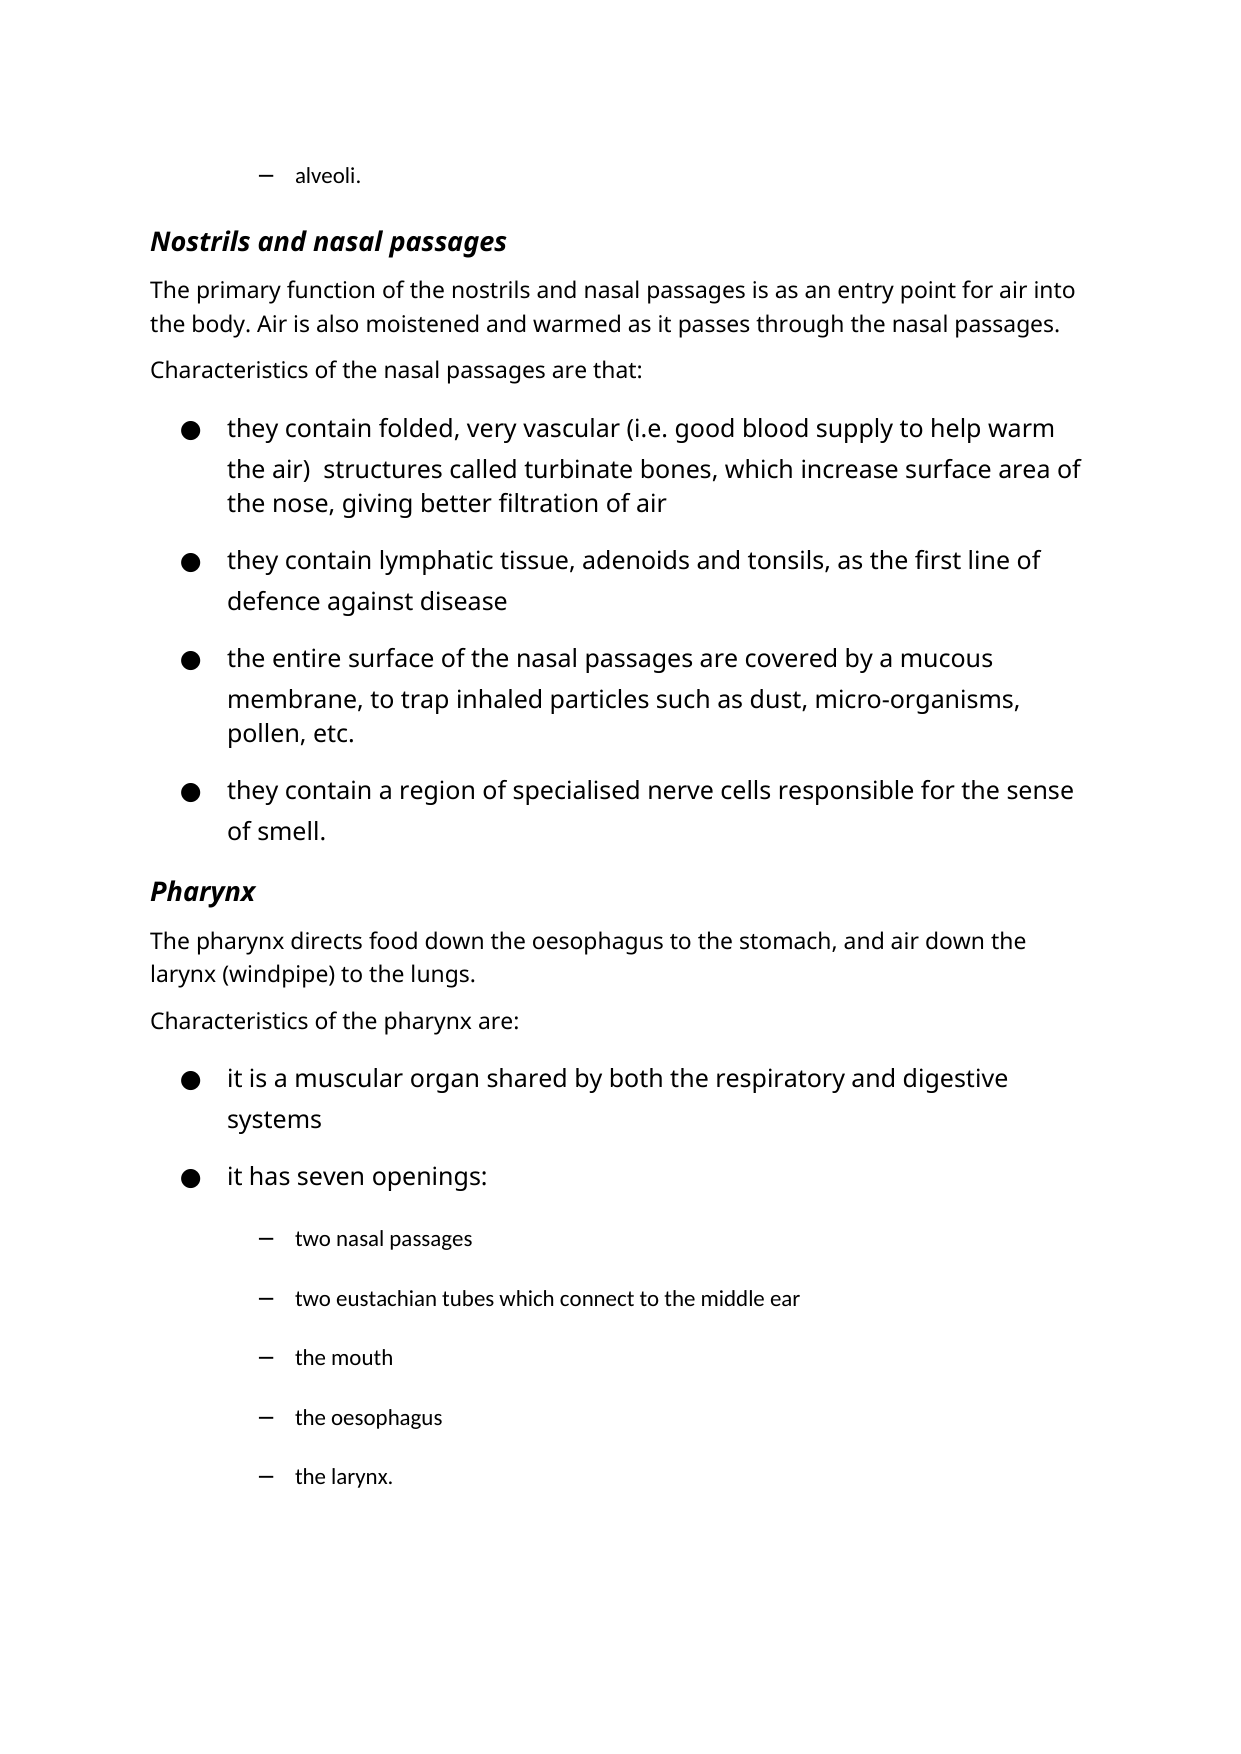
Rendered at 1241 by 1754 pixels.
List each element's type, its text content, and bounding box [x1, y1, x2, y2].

list two nasal passages [256, 1212, 1090, 1259]
list they contain lymphatic tissue, adenoids and tonsils, as the first line of defence against disease [179, 532, 1090, 618]
list the entire surface of the nasal passages are covered by a mucous membrane, to trap inhaled particles such as dust, micro-organisms, pollen, etc. [179, 630, 1090, 749]
text The pharynx directs food down the oesophagus to the stomach, and air down the larynx (windpipe) to the lungs. [150, 925, 1090, 990]
list the larynx. [256, 1450, 1090, 1497]
list the mouth [256, 1331, 1090, 1378]
text Nostrils and nasal passages [150, 222, 1090, 259]
list it is a muscular organ shared by both the respiratory and digestive systems [179, 1051, 1090, 1136]
text Characteristics of the pharynx are: [150, 1005, 1090, 1036]
text The primary function of the nostrils and nasal passages is as an entry point for air into the body. Air is also moistened and warmed as it passes through the nasal passages. [150, 274, 1090, 339]
text Characteristics of the nasal passages are that: [150, 354, 1090, 386]
list the oesophagus [256, 1391, 1090, 1438]
list alveoli. [256, 150, 1090, 197]
list they contain a region of specialised nerve cells responsible for the sense of smell. [179, 762, 1090, 847]
list it has seven openings: [179, 1149, 1090, 1200]
list they contain folded, very vascular (i.e. good blood supply to help warm the air) structures called turbinate bones, which increase surface area of the nose, giving better filtration of air [179, 401, 1090, 520]
text Pharynx [150, 872, 1090, 909]
list two eustachian tubes which connect to the middle ear [256, 1272, 1090, 1319]
